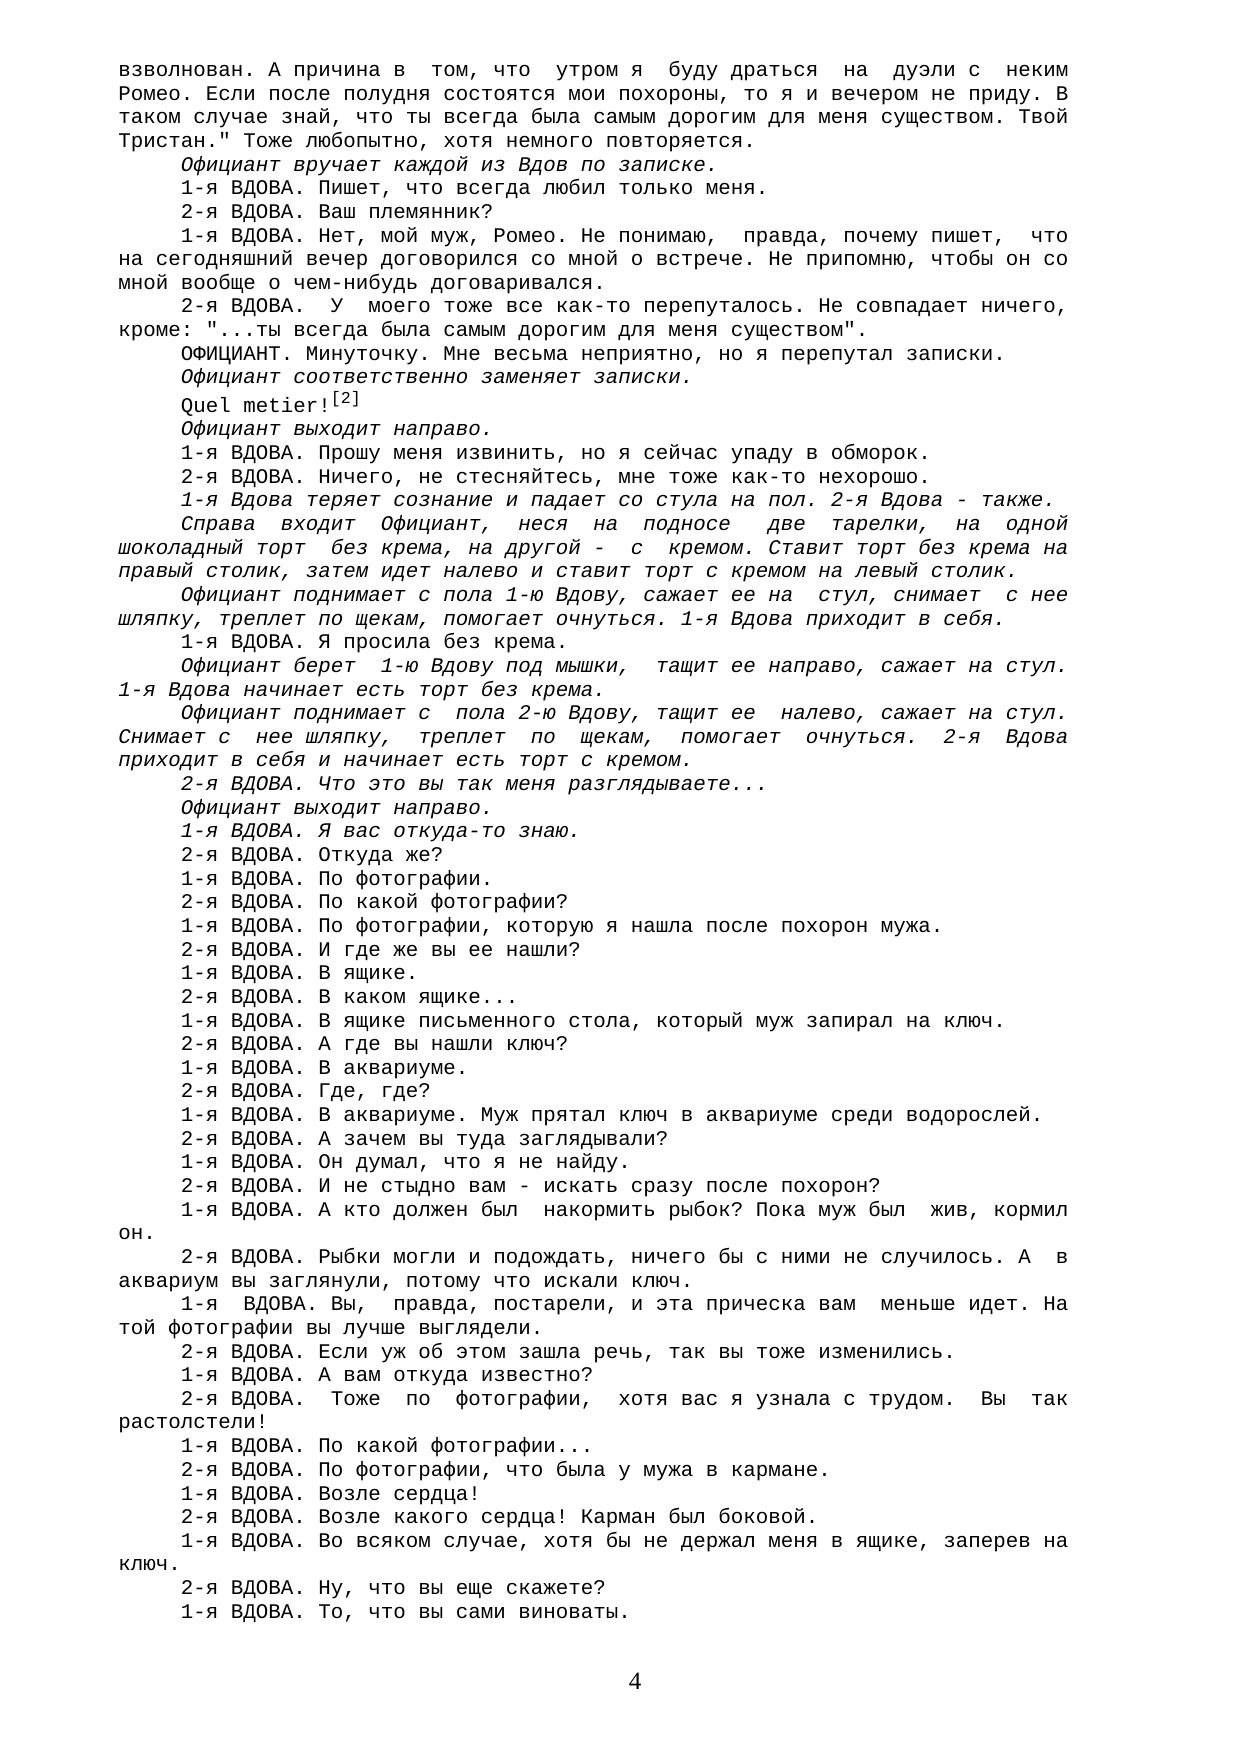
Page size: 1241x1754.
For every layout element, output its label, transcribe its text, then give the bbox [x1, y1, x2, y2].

text 2-я ВДОВА. А где вы нашли ключ? [118, 1033, 1152, 1057]
text 1-я ВДОВА. По фотографии, которую я нашла после похорон мужа. [118, 915, 1152, 939]
text 2-я ВДОВА. И не стыдно вам - искать сразу после похорон? [118, 1175, 1152, 1199]
text той фотографии вы лучше выглядели. [118, 1317, 1152, 1341]
text 1-я ВДОВА. Возле сердца! [118, 1482, 1152, 1506]
text 2-я ВДОВА. Где, где? [118, 1081, 1152, 1104]
text Официант вручает каждой из Вдов по записке. [118, 154, 1152, 177]
text Ромео. Если после полудня состоятся мои похороны, то я и вечером не приду. В [118, 83, 1152, 106]
text Официант выходит направо. [118, 418, 1152, 442]
text Официант поднимает с пола 1-ю Вдову, сажает ее на стул, снимает с нее [118, 584, 1152, 608]
text 1-я ВДОВА. В аквариуме. [118, 1057, 1152, 1081]
text шляпку, треплет по щекам, помогает очнуться. 1-я Вдова приходит в себя. [118, 608, 1152, 631]
text Quel metier![2] [118, 390, 1152, 418]
text 1-я ВДОВА. А кто должен был накормить рыбок? Пока муж был жив, кормил [118, 1199, 1152, 1222]
text 2-я ВДОВА. Ничего, не стесняйтесь, мне тоже как-то нехорошо. [118, 466, 1152, 489]
text 2-я ВДОВА. И где же вы ее нашли? [118, 939, 1152, 962]
text 1-я ВДОВА. Вы, правда, постарели, и эта прическа вам меньше идет. На [118, 1293, 1152, 1317]
text 1-я ВДОВА. А вам откуда известно? [118, 1364, 1152, 1388]
text 2-я ВДОВА. А зачем вы туда заглядывали? [118, 1128, 1152, 1151]
text 2-я ВДОВА. Откуда же? [118, 844, 1152, 868]
text 1-я Вдова теряет сознание и падает со стула на пол. 2-я Вдова - также. [118, 489, 1152, 513]
text Официант берет 1-ю Вдову под мышки, тащит ее направо, сажает на стул. [118, 655, 1152, 678]
text Официант соответственно заменяет записки. [118, 366, 1152, 390]
text Справа входит Официант, неся на подносе две тарелки, на одной [118, 513, 1152, 537]
text 1-я ВДОВА. Пишет, что всегда любил только меня. [118, 177, 1152, 201]
text 1-я ВДОВА. В аквариуме. Муж прятал ключ в аквариуме среди водорослей. [118, 1104, 1152, 1128]
text 2-я ВДОВА. По какой фотографии? [118, 891, 1152, 915]
text 2-я ВДОВА. По фотографии, что была у мужа в кармане. [118, 1459, 1152, 1482]
text 1-я ВДОВА. Во всяком случае, хотя бы не держал меня в ящике, заперев на [118, 1530, 1152, 1553]
text 2-я ВДОВА. У моего тоже все как-то перепуталось. Не совпадает ничего, [118, 296, 1152, 319]
text 2-я ВДОВА. Рыбки могли и подождать, ничего бы с ними не случилось. А в [118, 1246, 1152, 1270]
text 1-я ВДОВА. В ящике. [118, 962, 1152, 986]
text шоколадный торт без крема, на другой - с кремом. Ставит торт без крема на [118, 537, 1152, 560]
text 2-я ВДОВА. Тоже по фотографии, хотя вас я узнала с трудом. Вы так [118, 1388, 1152, 1412]
text на сегодняшний вечер договорился со мной о встрече. Не припомню, чтобы он со [118, 248, 1152, 272]
text Тристан." Тоже любопытно, хотя немного повторяется. [118, 130, 1152, 154]
text 1-я ВДОВА. По какой фотографии... [118, 1435, 1152, 1459]
text аквариум вы заглянули, потому что искали ключ. [118, 1270, 1152, 1293]
text 1-я Вдова начинает есть торт без крема. [118, 678, 1152, 702]
text ключ. [118, 1553, 1152, 1577]
text 2-я ВДОВА. Если уж об этом зашла речь, так вы тоже изменились. [118, 1341, 1152, 1364]
text 2-я ВДОВА. Что это вы так меня разглядываете... [118, 773, 1152, 797]
text 1-я ВДОВА. То, что вы сами виноваты. [118, 1601, 1152, 1624]
text кроме: "...ты всегда была самым дорогим для меня существом". [118, 319, 1152, 343]
text 1-я ВДОВА. Я просила без крема. [118, 631, 1152, 655]
text правый столик, затем идет налево и ставит торт с кремом на левый столик. [118, 560, 1152, 584]
text 1-я ВДОВА. Прошу меня извинить, но я сейчас упаду в обморок. [118, 442, 1152, 466]
text 1-я ВДОВА. Нет, мой муж, Ромео. Не понимаю, правда, почему пишет, что [118, 224, 1152, 248]
text растолстели! [118, 1412, 1152, 1435]
text он. [118, 1222, 1152, 1246]
text 2-я ВДОВА. Возле какого сердца! Карман был боковой. [118, 1506, 1152, 1530]
text приходит в себя и начинает есть торт с кремом. [118, 749, 1152, 773]
text Официант выходит направо. [118, 797, 1152, 820]
text Снимает с нее шляпку, треплет по щекам, помогает очнуться. 2-я Вдова [118, 726, 1152, 749]
text ОФИЦИАНТ. Минуточку. Мне весьма неприятно, но я перепутал записки. [118, 343, 1152, 366]
text 2-я ВДОВА. В каком ящике... [118, 986, 1152, 1009]
text 1-я ВДОВА. Он думал, что я не найду. [118, 1151, 1152, 1175]
text таком случае знай, что ты всегда была самым дорогим для меня существом. Твой [118, 106, 1152, 130]
text 1-я ВДОВА. Я вас откуда-то знаю. [118, 820, 1152, 844]
text 2-я ВДОВА. Ваш племянник? [118, 201, 1152, 224]
text 1-я ВДОВА. В ящике письменного стола, который муж запирал на ключ. [118, 1009, 1152, 1033]
text 1-я ВДОВА. По фотографии. [118, 868, 1152, 891]
text 2-я ВДОВА. Ну, что вы еще скажете? [118, 1577, 1152, 1601]
text взволнован. А причина в том, что утром я буду драться на дуэли с неким [118, 59, 1152, 83]
text Официант поднимает с пола 2-ю Вдову, тащит ее налево, сажает на стул. [118, 702, 1152, 726]
text мной вообще о чем-нибудь договаривался. [118, 272, 1152, 296]
